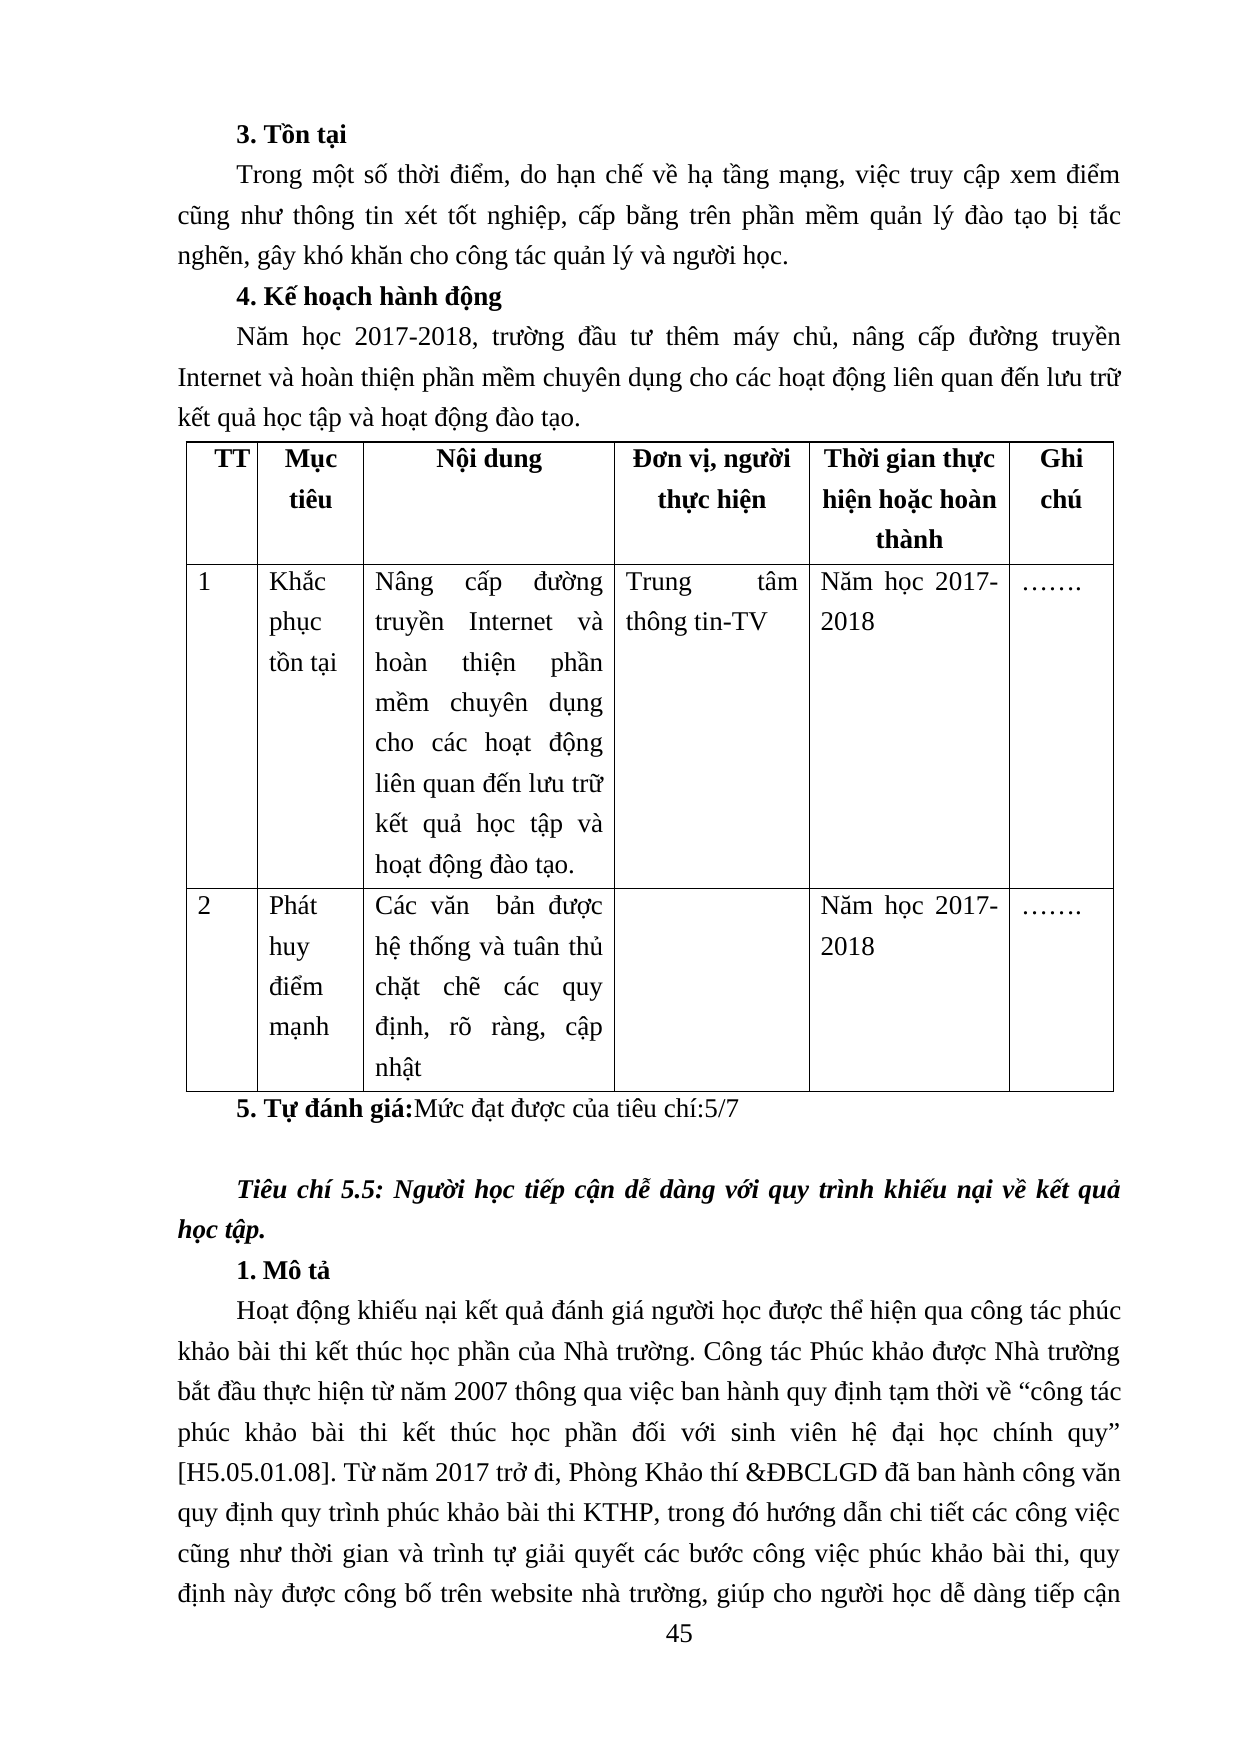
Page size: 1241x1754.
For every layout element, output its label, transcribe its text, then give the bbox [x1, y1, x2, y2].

subtitle 4. Kế hoạch hành động [236, 280, 1122, 311]
table_cell [615, 889, 809, 1091]
table_cell ……. [1010, 565, 1113, 888]
table_header Thời gian thực hiện hoặc hoàn thành [810, 443, 1009, 564]
table_cell Khắc phục tồn tại [258, 565, 363, 888]
text Năm học 2017-2018, trường đầu tư thêm máy chủ, nâng cấp đường truyền Internet và hoàn thiện phần mềm chuyên dụng cho các hoạt động liên quan đến lưu trữ kết quả học tập và hoạt động đào tạo. [177, 392, 1122, 432]
table_cell 2 [187, 889, 257, 1091]
table_header Ghi chú [1010, 443, 1113, 564]
table_cell Phát huy điểm mạnh [258, 889, 363, 1091]
text 1. Mô tả [177, 1254, 1122, 1285]
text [177, 1294, 1122, 1608]
text Năm học 2017-2018, trường đầu tư thêm máy chủ, nâng cấp đường truyền Internet và hoàn thiện phần mềm chuyên dụng cho các hoạt động liên quan đến lưu trữ kết quả học tập và hoạt động đào tạo. [177, 320, 1122, 361]
table_cell Nâng cấp đường truyền Internet và hoàn thiện phần mềm chuyên dụng cho các hoạt động liên quan đến lưu trữ kết quả học tập và hoạt động đào tạo. [364, 565, 614, 888]
table_header TT [187, 443, 257, 564]
text 5. Tự đánh giá:Mức đạt được của tiêu chí:5/7 [177, 1092, 1122, 1123]
text Trong một số thời điểm, do hạn chế về hạ tầng mạng, việc truy cập xem điểm cũng như thông tin xét tốt nghiệp, cấp bằng trên phần mềm quản lý đào tạo bị tắc nghẽn, gây khó khăn cho công tác quản lý và người học. [177, 158, 1122, 199]
table_header Nội dung [364, 443, 614, 564]
table_cell Các văn bản được hệ thống và tuân thủ chặt chẽ các quy định, rõ ràng, cập nhật [364, 889, 614, 1091]
table_cell Năm học 2017-2018 [810, 889, 1009, 1091]
table_cell 1 [187, 565, 257, 888]
subtitle 3. Tồn tại [236, 118, 1122, 149]
table_cell ……. [1010, 889, 1113, 1091]
table_cell Trung tâm thông tin-TV [615, 565, 809, 888]
table_header Đơn vị, người thực hiện [615, 443, 809, 564]
text Trong một số thời điểm, do hạn chế về hạ tầng mạng, việc truy cập xem điểm cũng như thông tin xét tốt nghiệp, cấp bằng trên phần mềm quản lý đào tạo bị tắc nghẽn, gây khó khăn cho công tác quản lý và người học. [177, 230, 1122, 271]
subtitle Tiêu chí 5.5: Người học tiếp cận dễ dàng với quy trình khiếu nại về kết quả học tập. [177, 1173, 1122, 1245]
table_header Mục tiêu [258, 443, 363, 564]
table_cell Năm học 2017-2018 [810, 565, 1009, 888]
